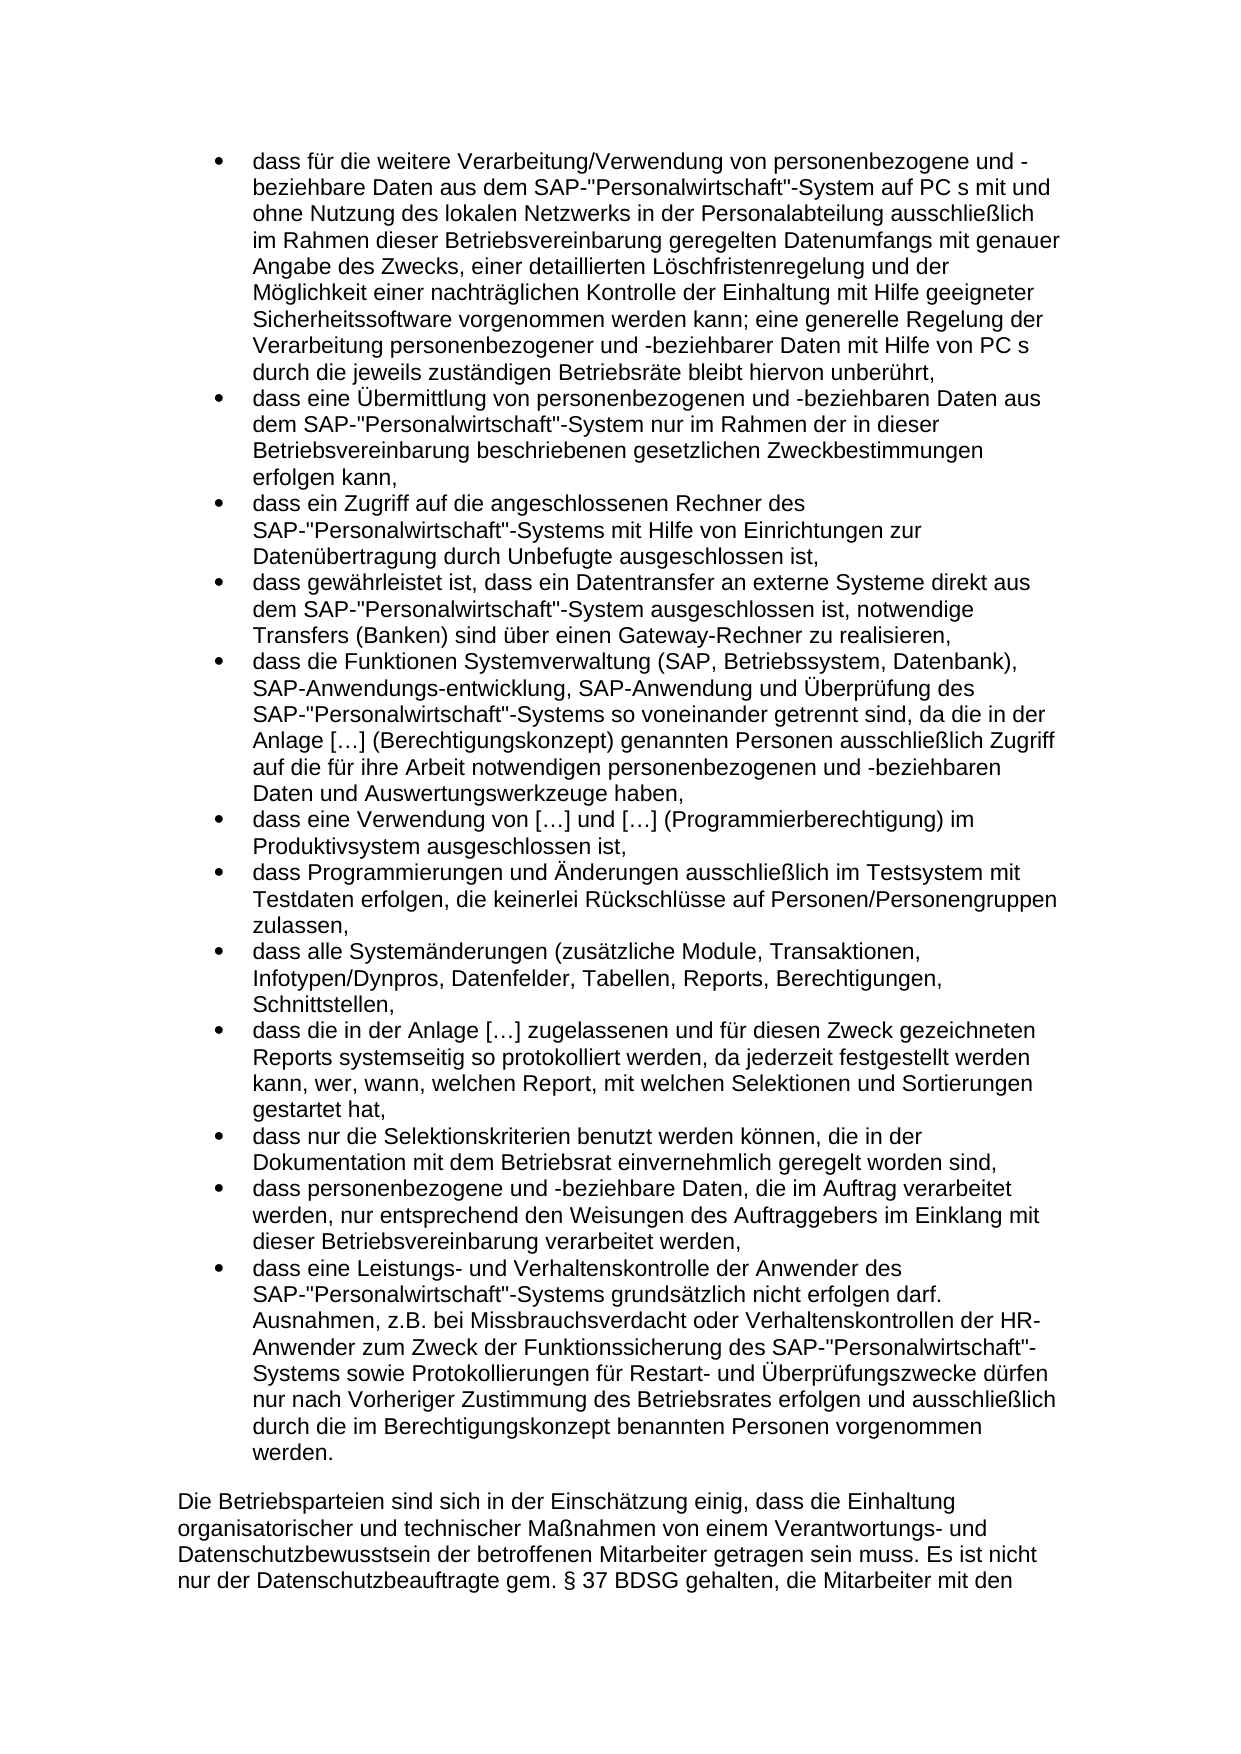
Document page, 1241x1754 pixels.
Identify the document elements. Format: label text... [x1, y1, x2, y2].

list dass eine Übermittlung von personenbezogenen und -beziehbaren Daten aus dem SAP-"Personalwirtschaft"-System nur im Rahmen der in dieser Betriebsvereinbarung beschriebenen gesetzlichen Zweckbestimmungen erfolgen kann, [215, 385, 1063, 490]
list dass gewährleistet ist, dass ein Datentransfer an externe Systeme direkt aus dem SAP-"Personalwirtschaft"-System ausgeschlossen ist, notwendige Transfers (Banken) sind über einen Gateway-Rechner zu realisieren, [215, 569, 1063, 648]
list dass ein Zugriff auf die angeschlossenen Rechner des SAP-"Personalwirtschaft"-Systems mit Hilfe von Einrichtungen zur Datenübertragung durch Unbefugte ausgeschlossen ist, [215, 490, 1063, 569]
list dass eine Verwendung von […] und […] (Programmierberechtigung) im Produktivsystem ausgeschlossen ist, [215, 806, 1063, 859]
list dass nur die Selektionskriterien benutzt werden können, die in der Dokumentation mit dem Betriebsrat einvernehmlich geregelt worden sind, [215, 1123, 1063, 1175]
list dass eine Leistungs- und Verhaltenskontrolle der Anwender des SAP-"Personalwirtschaft"-Systems grundsätzlich nicht erfolgen darf. Ausnahmen, z.B. bei Missbrauchsverdacht oder Verhaltenskontrollen der HR-Anwender zum Zweck der Funktionssicherung des SAP-"Personalwirtschaft"-Systems sowie Protokollierungen für Restart- und Überprüfungszwecke dürfen nur nach Vorheriger Zustimmung des Betriebsrates erfolgen und ausschließlich durch die im Berechtigungskonzept benannten Personen vorgenommen werden. [215, 1254, 1063, 1465]
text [177, 1488, 1063, 1594]
list dass personenbezogene und -beziehbare Daten, die im Auftrag verarbeitet werden, nur entsprechend den Weisungen des Auftraggebers im Einklang mit dieser Betriebsvereinbarung verarbeitet werden, [215, 1175, 1063, 1254]
list dass für die weitere Verarbeitung/Verwendung von personenbezogene und -beziehbare Daten aus dem SAP-"Personalwirtschaft"-System auf PC s mit und ohne Nutzung des lokalen Netzwerks in der Personalabteilung ausschließlich im Rahmen dieser Betriebsvereinbarung geregelten Datenumfangs mit genauer Angabe des Zwecks, einer detaillierten Löschfristenregelung und der Möglichkeit einer nachträglichen Kontrolle der Einhaltung mit Hilfe geeigneter Sicherheitssoftware vorgenommen werden kann; eine generelle Regelung der Verarbeitung personenbezogener und -beziehbarer Daten mit Hilfe von PC s durch die jeweils zuständigen Betriebsräte bleibt hiervon unberührt, [215, 148, 1063, 385]
list dass die in der Anlage […] zugelassenen und für diesen Zweck gezeichneten Reports systemseitig so protokolliert werden, da jederzeit festgestellt werden kann, wer, wann, welchen Report, mit welchen Selektionen und Sortierungen gestartet hat, [215, 1017, 1063, 1123]
list dass Programmierungen und Änderungen ausschließlich im Testsystem mit Testdaten erfolgen, die keinerlei Rückschlüsse auf Personen/Personengruppen zulassen, [215, 859, 1063, 938]
list dass die Funktionen Systemverwaltung (SAP, Betriebssystem, Datenbank), SAP-Anwendungs-entwicklung, SAP-Anwendung und Überprüfung des SAP-"Personalwirtschaft"-Systems so voneinander getrennt sind, da die in der Anlage […] (Berechtigungskonzept) genannten Personen ausschließlich Zugriff auf die für ihre Arbeit notwendigen personenbezogenen und -beziehbaren Daten und Auswertungswerkzeuge haben, [215, 648, 1063, 806]
list dass alle Systemänderungen (zusätzliche Module, Transaktionen, Infotypen/Dynpros, Datenfelder, Tabellen, Reports, Berechtigungen, Schnittstellen, [215, 938, 1063, 1017]
